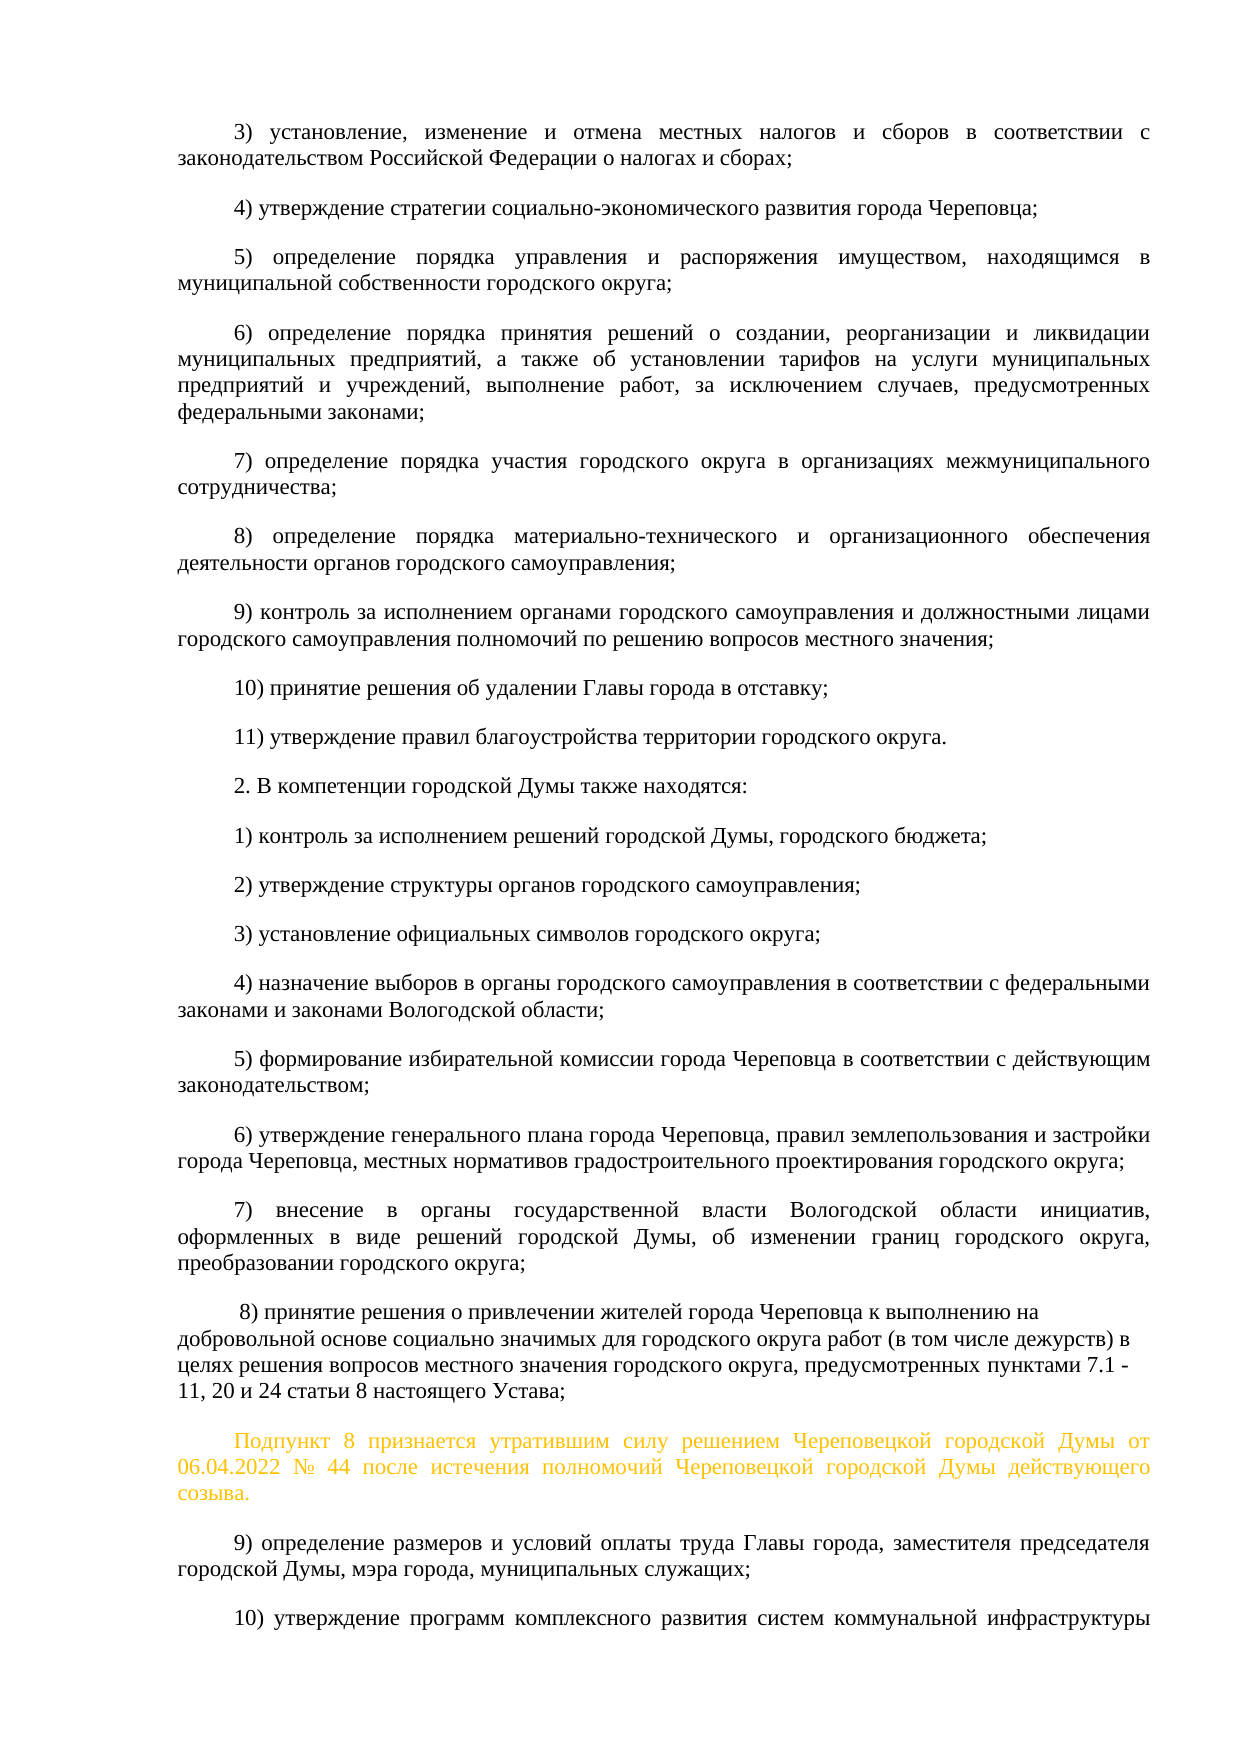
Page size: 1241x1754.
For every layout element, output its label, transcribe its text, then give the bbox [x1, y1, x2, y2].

text 2) утверждение структуры органов городского самоуправления; [177, 871, 1152, 897]
text 6) утверждение генерального плана города Череповца, правил землепользования и застройки города Череповца, местных нормативов градостроительного проектирования городского округа; [177, 1121, 1152, 1173]
text 8) принятие решения о привлечении жителей города Череповца к выполнению на добровольной основе социально значимых для городского округа работ (в том числе дежурств) в целях решения вопросов местного значения городского округа, предусмотренных пунктами 7.1 - 11, 20 и 24 статьи 8 настоящего Устава; [177, 1298, 1152, 1404]
text 11) утверждение правил благоустройства территории городского округа. [177, 723, 1152, 749]
text 6) определение порядка принятия решений о создании, реорганизации и ликвидации муниципальных предприятий, а также об установлении тарифов на услуги муниципальных предприятий и учреждений, выполнение работ, за исключением случаев, предусмотренных федеральными законами; [177, 319, 1152, 424]
text 4) утверждение стратегии социально-экономического развития города Череповца; [177, 194, 1152, 220]
text 2. В компетенции городской Думы также находятся: [177, 772, 1152, 799]
text 10) принятие решения об удалении Главы города в отставку; [177, 674, 1152, 700]
text 5) определение порядка управления и распоряжения имуществом, находящимся в муниципальной собственности городского округа; [177, 243, 1152, 296]
text 1) контроль за исполнением решений городской Думы, городского бюджета; [177, 822, 1152, 848]
text Подпункт 8 признается утратившим силу решением Череповецкой городской Думы от 06.04.2022 № 44 после истечения полномочий Череповецкой городской Думы действующего созыва. [177, 1427, 1152, 1506]
text 5) формирование избирательной комиссии города Череповца в соответствии с действующим законодательством; [177, 1045, 1152, 1098]
text 4) назначение выборов в органы городского самоуправления в соответствии с федеральными законами и законами Вологодской области; [177, 969, 1152, 1022]
text 7) внесение в органы государственной власти Вологодской области инициатив, оформленных в виде решений городской Думы, об изменении границ городского округа, преобразовании городского округа; [177, 1196, 1152, 1275]
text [177, 1604, 1152, 1631]
text 3) установление официальных символов городского округа; [177, 920, 1152, 947]
text 9) определение размеров и условий оплаты труда Главы города, заместителя председателя городской Думы, мэра города, муниципальных служащих; [177, 1529, 1152, 1581]
text 3) установление, изменение и отмена местных налогов и сборов в соответствии с законодательством Российской Федерации о налогах и сборах; [177, 118, 1152, 171]
text 9) контроль за исполнением органами городского самоуправления и должностными лицами городского самоуправления полномочий по решению вопросов местного значения; [177, 598, 1152, 651]
text 7) определение порядка участия городского округа в организациях межмуниципального сотрудничества; [177, 447, 1152, 500]
text 8) определение порядка материально-технического и организационного обеспечения деятельности органов городского самоуправления; [177, 523, 1152, 575]
